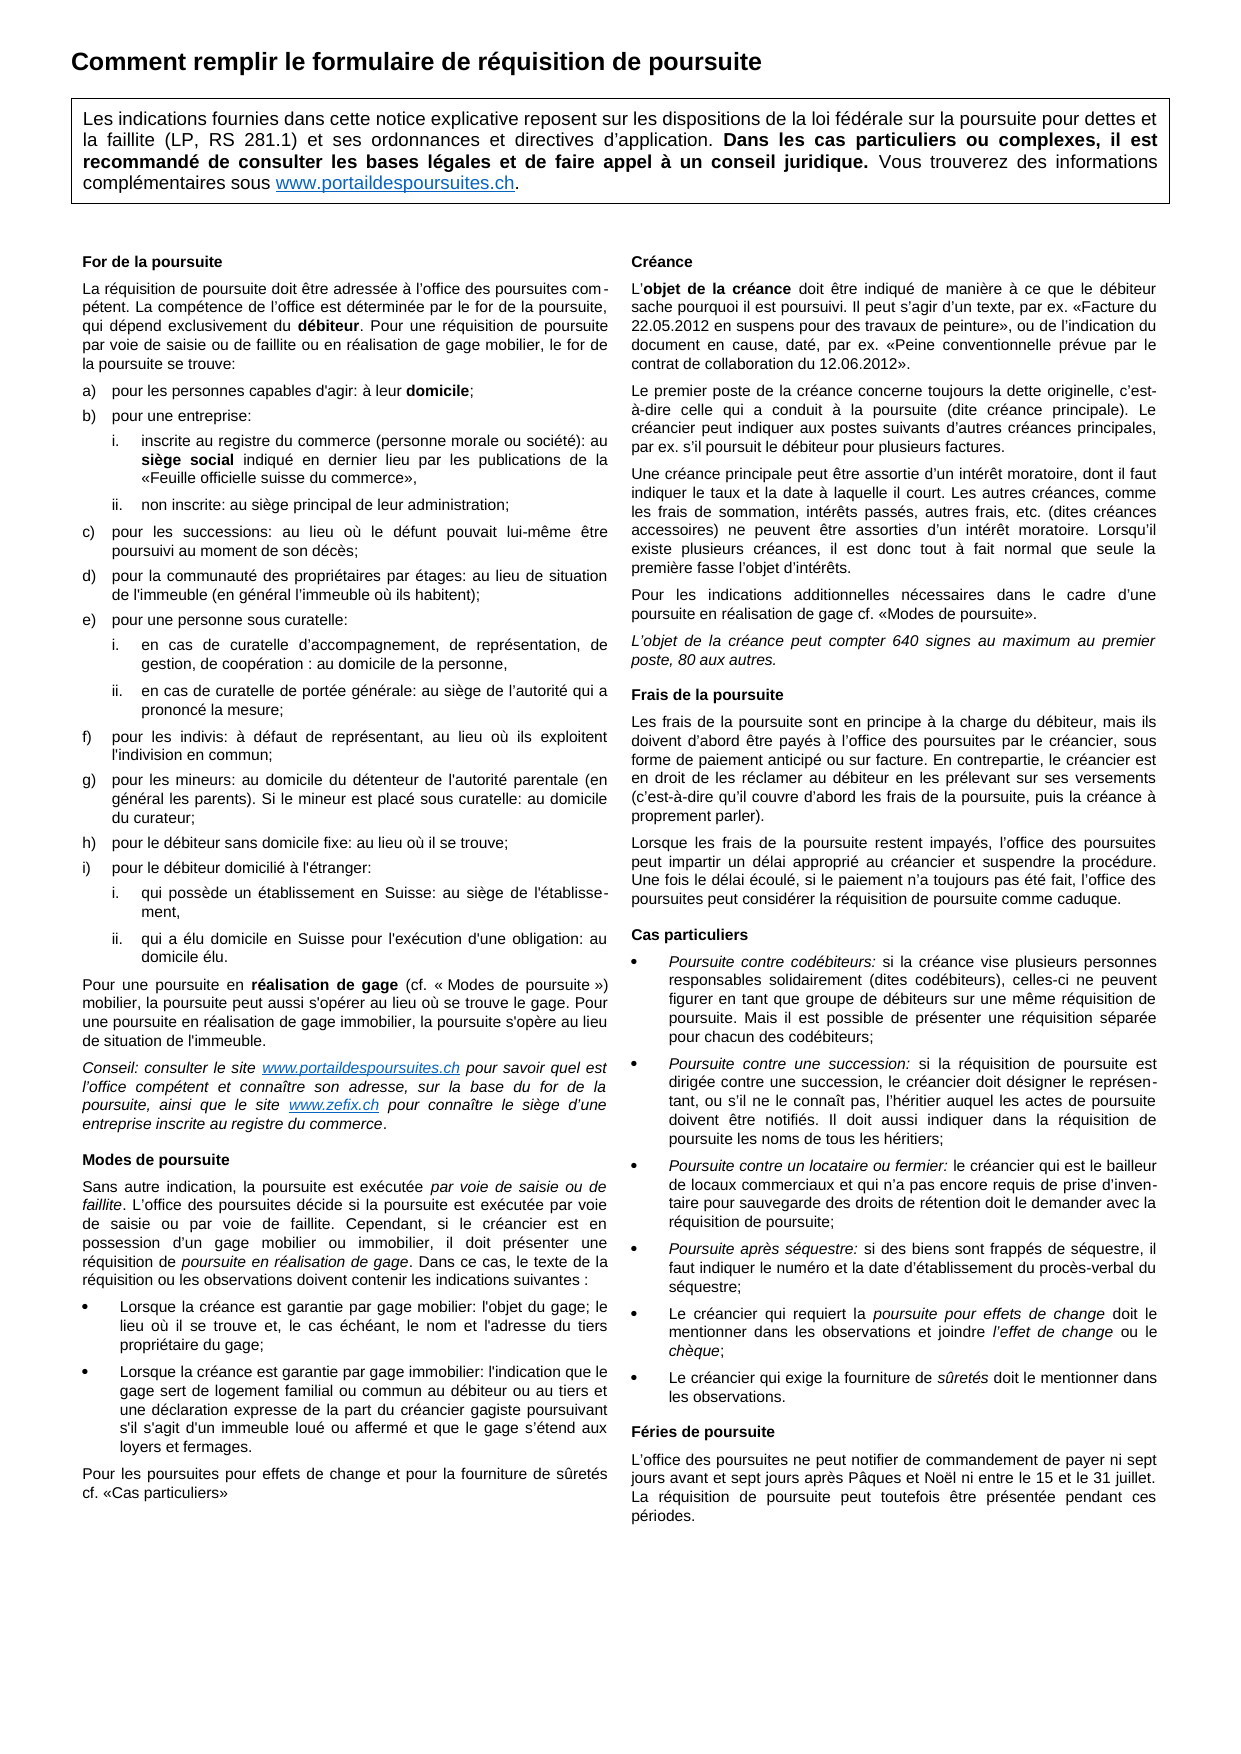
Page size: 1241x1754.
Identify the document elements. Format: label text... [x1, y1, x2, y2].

table_header Créance L’objet de la créance doit être indiqué de manière à ce que le débiteur sache pourquoi il est poursuivi. Il peut s’agir d’un texte, par ex. «Facture du 22.05.2012 en suspens pour des travaux de peinture», ou de l’indication du document en cause, daté, par ex. «Peine conventionnelle prévue par le contrat de collaboration du 12.06.2012». Le premier poste de la créance concerne toujours la dette originelle, c’est-à-dire celle qui a conduit à la poursuite (dite créance principale). Le créancier peut indiquer aux postes suivants d’autres créances principales, par ex. s’il poursuit le débiteur pour plusieurs factures. Une créance principale peut être assortie d’un intérêt moratoire, dont il faut indiquer le taux et la date à laquelle il court. Les autres créances, comme les frais de sommation, intérêts passés, autres frais, etc. (dites créances accessoires) ne peuvent être assorties d’un intérêt moratoire. Lorsqu’il existe plusieurs créances, il est donc tout à fait normal que seule la première fasse l’objet d’intérêts. Pour les indications additionnelles nécessaires dans le cadre d’une poursuite en réalisation de gage cf. «Modes de poursuite». L’objet de la créance peut compter 640 signes au maximum au premier poste, 80 aux autres. Frais de la poursuite Les frais de la poursuite sont en principe à la charge du débiteur, mais ils doivent d’abord être payés à l’office des poursuites par le créancier, sous forme de paiement anticipé ou sur facture. En contrepartie, le créancier est en droit de les réclamer au débiteur en les prélevant sur ses versements (c’est-à-dire qu’il couvre d’abord les frais de la poursuite, puis la créance à proprement parler). Lorsque les frais de la poursuite restent impayés, l’office des poursuites peut impartir un délai approprié au créancier et suspendre la procédure. Une fois le délai écoulé, si le paiement n’a toujours pas été fait, l’office des poursuites peut considérer la réquisition de poursuite comme caduque. Cas particuliers Poursuite contre codébiteurs: si la créance vise plusieurs personnes responsables solidairement (dites codébiteurs), celles-ci ne peuvent figurer en tant que groupe de débiteurs sur une même réquisition de poursuite. Mais il est possible de présenter une réquisition séparée pour chacun des codébiteurs; Poursuite contre une succession: si la réquisition de poursuite est dirigée contre une succession, le créancier doit désigner le représentant, ou s’il ne le connaît pas, l’héritier auquel les actes de poursuite doivent être notifiés. Il doit aussi indiquer dans la réquisition de poursuite les noms de tous les héritiers; Poursuite contre un locataire ou fermier: le créancier qui est le bailleur de locaux commerciaux et qui n’a pas encore requis de prise d’inventaire pour sauvegarde des droits de rétention doit le demander avec la réquisition de poursuite; Poursuite après séquestre: si des biens sont frappés de séquestre, il faut indiquer le numéro et la date d’établissement du procès-verbal du séquestre; Le créancier qui requiert la poursuite pour effets de change doit le mentionner dans les observations et joindre l’effet de change ou le chèque; Le créancier qui exige la fourniture de sûretés doit le mentionner dans les observations. Féries de poursuite L’office des poursuites ne peut notifier de commandement de payer ni sept jours avant et sept jours après Pâques et Noël ni entre le 15 et le 31 juillet. La réquisition de poursuite peut toutefois être présentée pendant ces périodes. [620, 252, 1168, 1533]
text Comment remplir le formulaire de réquisition de poursuite [71, 47, 1169, 76]
table_header Les indications fournies dans cette notice explicative reposent sur les dispositions de la loi fédérale sur la poursuite pour dettes et la faillite (LP, RS 281.1) et ses ordonnances et directives d’application. Dans les cas particuliers ou complexes, il est recommandé de consulter les bases légales et de faire appel à un conseil juridique. Vous trouverez des informations complémentaires sous www.portaildespoursuites.ch. [72, 99, 1169, 203]
table_header For de la poursuite La réquisition de poursuite doit être adressée à l’office des poursuites compétent. La compétence de l’office est déterminée par le for de la poursuite, qui dépend exclusivement du débiteur. Pour une réquisition de poursuite par voie de saisie ou de faillite ou en réalisation de gage mobilier, le for de la poursuite se trouve: pour les personnes capables d'agir: à leur domicile; pour une entreprise: i. inscrite au registre du commerce (personne morale ou société): au siège social indiqué en dernier lieu par les publications de la «Feuille officielle suisse du commerce», ii. non inscrite: au siège principal de leur administration; pour les successions: au lieu où le défunt pouvait lui-même être poursuivi au moment de son décès; pour la communauté des propriétaires par étages: au lieu de situation de l'immeuble (en général l’immeuble où ils habitent); pour une personne sous curatelle: i. en cas de curatelle d’accompagnement, de représentation, de gestion, de coopération : au domicile de la personne, ii. en cas de curatelle de portée générale: au siège de l’autorité qui a prononcé la mesure; pour les indivis: à défaut de représentant, au lieu où ils exploitent l'indivision en commun; pour les mineurs: au domicile du détenteur de l'autorité parentale (en général les parents). Si le mineur est placé sous curatelle: au domicile du curateur; pour le débiteur sans domicile fixe: au lieu où il se trouve; pour le débiteur domicilié à l'étranger: i. qui possède un établissement en Suisse: au siège de l'établissement, ii. qui a élu domicile en Suisse pour l'exécution d'une obligation: au domicile élu. Pour une poursuite en réalisation de gage (cf. « Modes de poursuite ») mobilier, la poursuite peut aussi s'opérer au lieu où se trouve le gage. Pour une poursuite en réalisation de gage immobilier, la poursuite s'opère au lieu de situation de l'immeuble. Conseil: consulter le site www.portaildespoursuites.ch pour savoir quel est l’office compétent et connaître son adresse, sur la base du for de la poursuite, ainsi que le site www.zefix.ch pour connaître le siège d’une entreprise inscrite au registre du commerce. Modes de poursuite Sans autre indication, la poursuite est exécutée par voie de saisie ou de faillite. L’office des poursuites décide si la poursuite est exécutée par voie de saisie ou par voie de faillite. Cependant, si le créancier est en possession d’un gage mobilier ou immobilier, il doit présenter une réquisition de poursuite en réalisation de gage. Dans ce cas, le texte de la réquisition ou les observations doivent contenir les indications suivantes : Lorsque la créance est garantie par gage mobilier: l'objet du gage; le lieu où il se trouve et, le cas échéant, le nom et l'adresse du tiers propriétaire du gage; Lorsque la créance est garantie par gage immobilier: l'indication que le gage sert de logement familial ou commun au débiteur ou au tiers et une déclaration expresse de la part du créancier gagiste poursuivant s'il s'agit d'un immeuble loué ou affermé et que le gage s’étend aux loyers et fermages. Pour les poursuites pour effets de change et pour la fourniture de sûretés cf. «Cas particuliers» [71, 252, 620, 1533]
